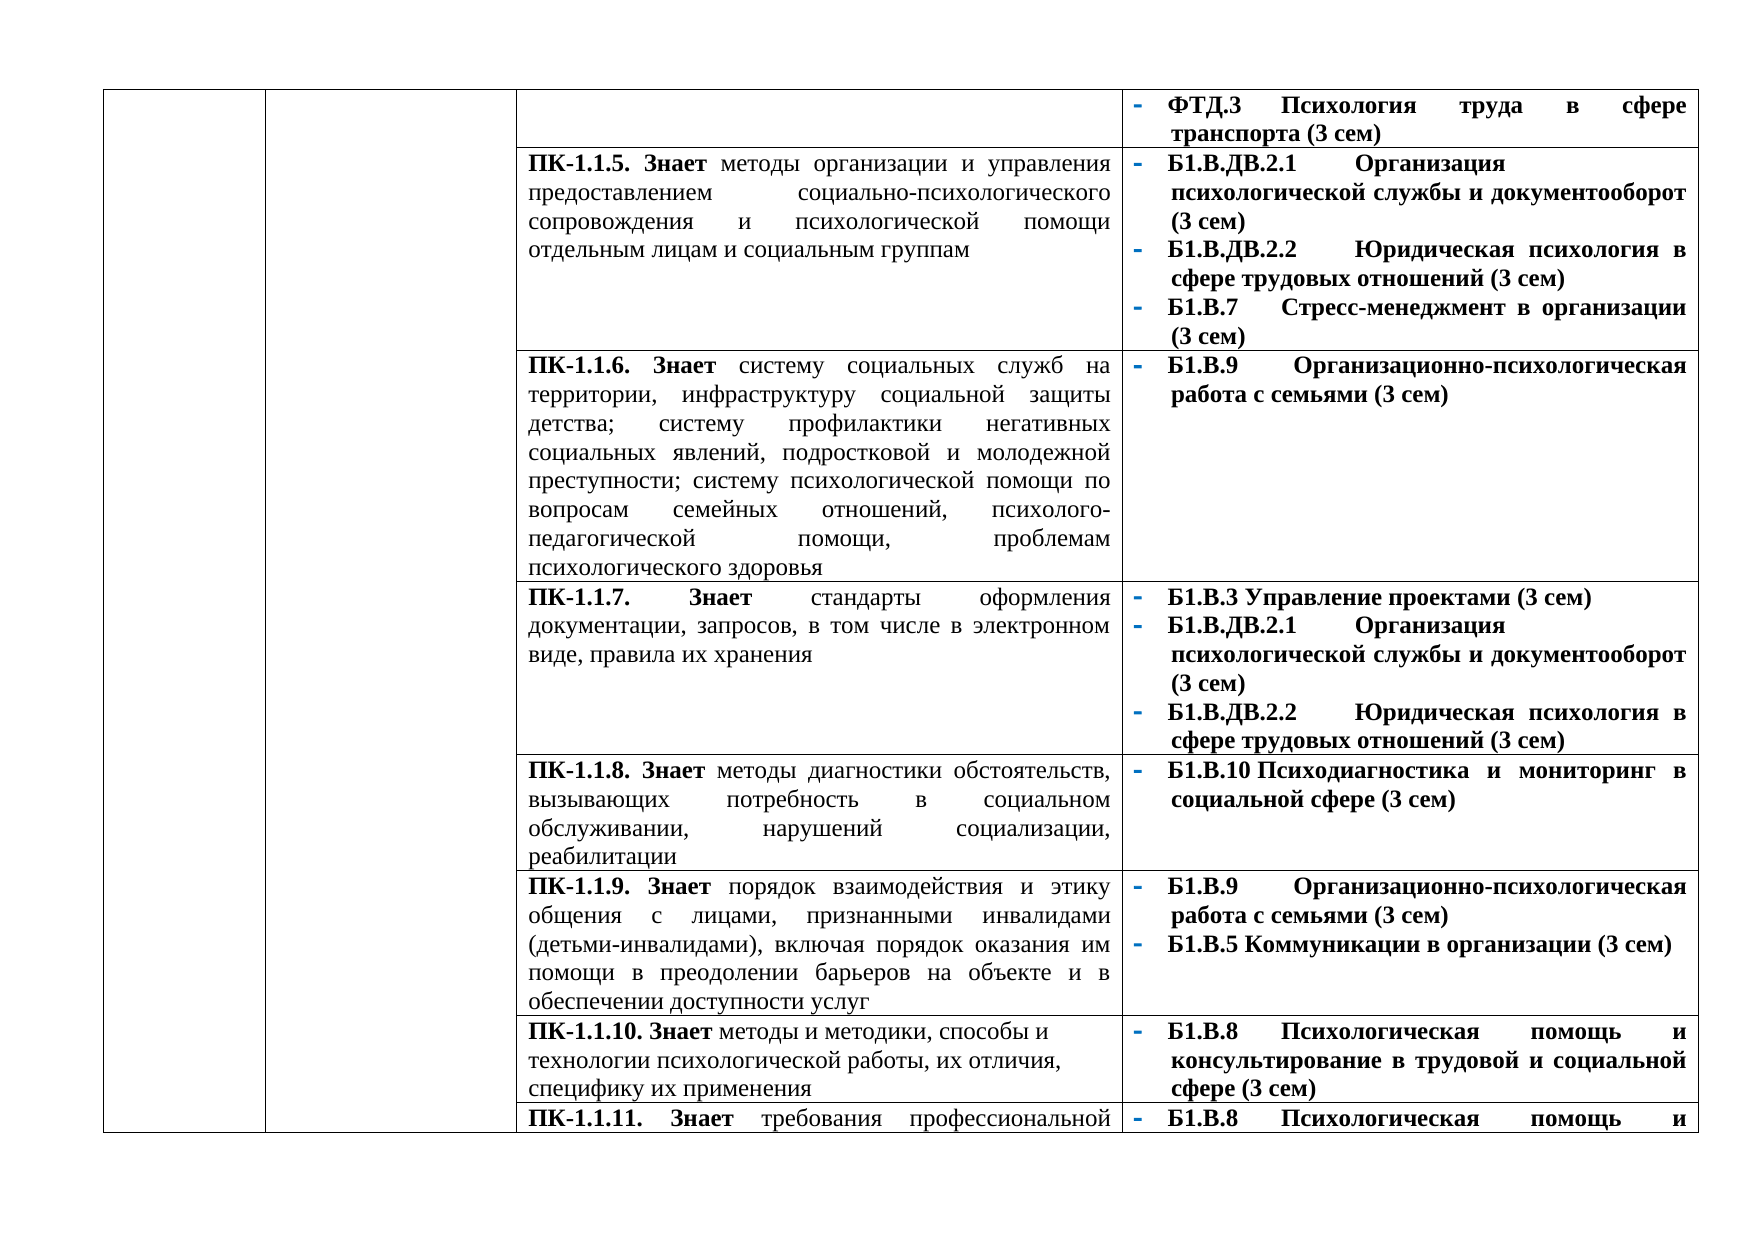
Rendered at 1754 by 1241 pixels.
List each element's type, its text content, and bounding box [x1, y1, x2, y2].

table_cell ПК-1.1.8. Знает методы диагностики обстоятельств, вызывающих потребность в социальном обслуживании, нарушений социализации, реабилитации [517, 755, 1122, 870]
table_cell ПК-1.1.7. Знает стандарты оформления документации, запросов, в том числе в электронном виде, правила их хранения [517, 582, 1122, 754]
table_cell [517, 1103, 1122, 1132]
table_cell Б1.В.9 Организационно-психологическая работа с семьями (3 сем) [1123, 351, 1698, 581]
table_cell ПК-1.1.6. Знает систему социальных служб на территории, инфраструктуру социальной защиты детства; систему профилактики негативных социальных явлений, подростковой и молодежной преступности; систему психологической помощи по вопросам семейных отношений, психолого-педагогической помощи, проблемам психологического здоровья [517, 351, 1122, 581]
table_cell ПК-1.1.10. Знает методы и методики, способы и технологии психологической работы, их отличия, специфику их применения [517, 1016, 1122, 1102]
table_cell Б1.В.10 Психодиагностика и мониторинг в социальной сфере (3 сем) [1123, 755, 1698, 870]
table_cell Б1.В.9 Организационно-психологическая работа с семьями (3 сем) Б1.В.5 Коммуникации в организации (3 сем) [1123, 871, 1698, 1015]
table_cell Б1.В.3 Управление проектами (3 сем) Б1.В.ДВ.2.1 Организация психологической службы и документооборот (3 сем) Б1.В.ДВ.2.2 Юридическая психология в сфере трудовых отношений (3 сем) [1123, 582, 1698, 754]
table_cell ПК-1.1.9. Знает порядок взаимодействия и этику общения с лицами, признанными инвалидами (детьми-инвалидами), включая порядок оказания им помощи в преодолении барьеров на объекте и в обеспечении доступности услуг [517, 871, 1122, 1015]
table_cell ПК-1.1.5. Знает методы организации и управления предоставлением социально-психологического сопровождения и психологической помощи отдельным лицам и социальным группам [517, 148, 1122, 349]
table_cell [517, 90, 1122, 147]
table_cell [1123, 1016, 1698, 1102]
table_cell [1123, 1103, 1698, 1132]
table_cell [1123, 90, 1698, 147]
table_cell Б1.В.ДВ.2.1 Организация психологической службы и документооборот (3 сем) Б1.В.ДВ.2.2 Юридическая психология в сфере трудовых отношений (3 сем) Б1.В.7 Стресс-менеджмент в организации (3 сем) [1123, 148, 1698, 349]
